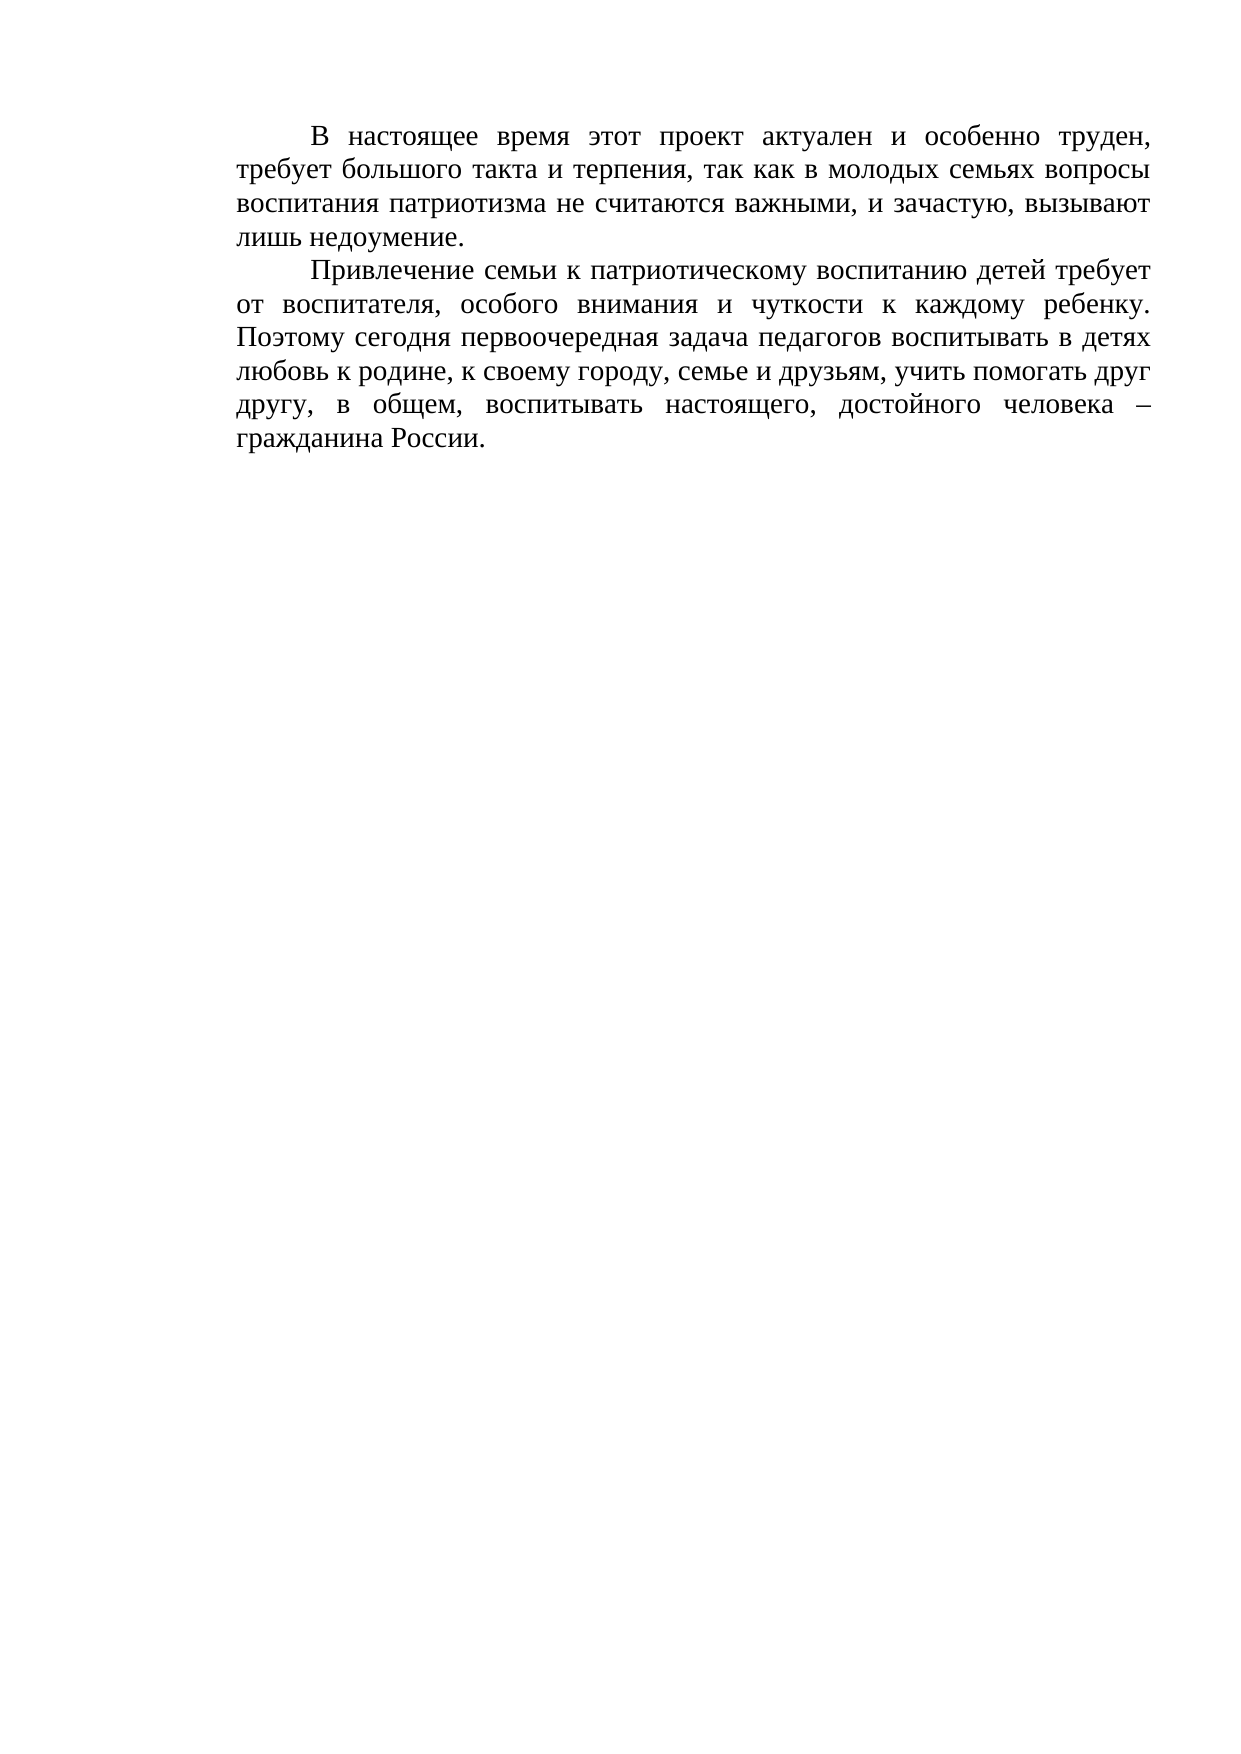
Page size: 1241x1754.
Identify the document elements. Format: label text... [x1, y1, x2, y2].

text В настоящее время этот проект актуален и особенно труден, требует большого такта и терпения, так как в молодых семьях вопросы воспитания патриотизма не считаются важными, и зачастую, вызывают лишь недоумение. [236, 118, 1152, 252]
text Привлечение семьи к патриотическому воспитанию детей требует от воспитателя, особого внимания и чуткости к каждому ребенку. Поэтому сегодня первоочередная задача педагогов воспитывать в детях любовь к родине, к своему городу, семье и друзьям, учить помогать друг другу, в общем, воспитывать настоящего, достойного человека – гражданина России. [236, 252, 1152, 453]
